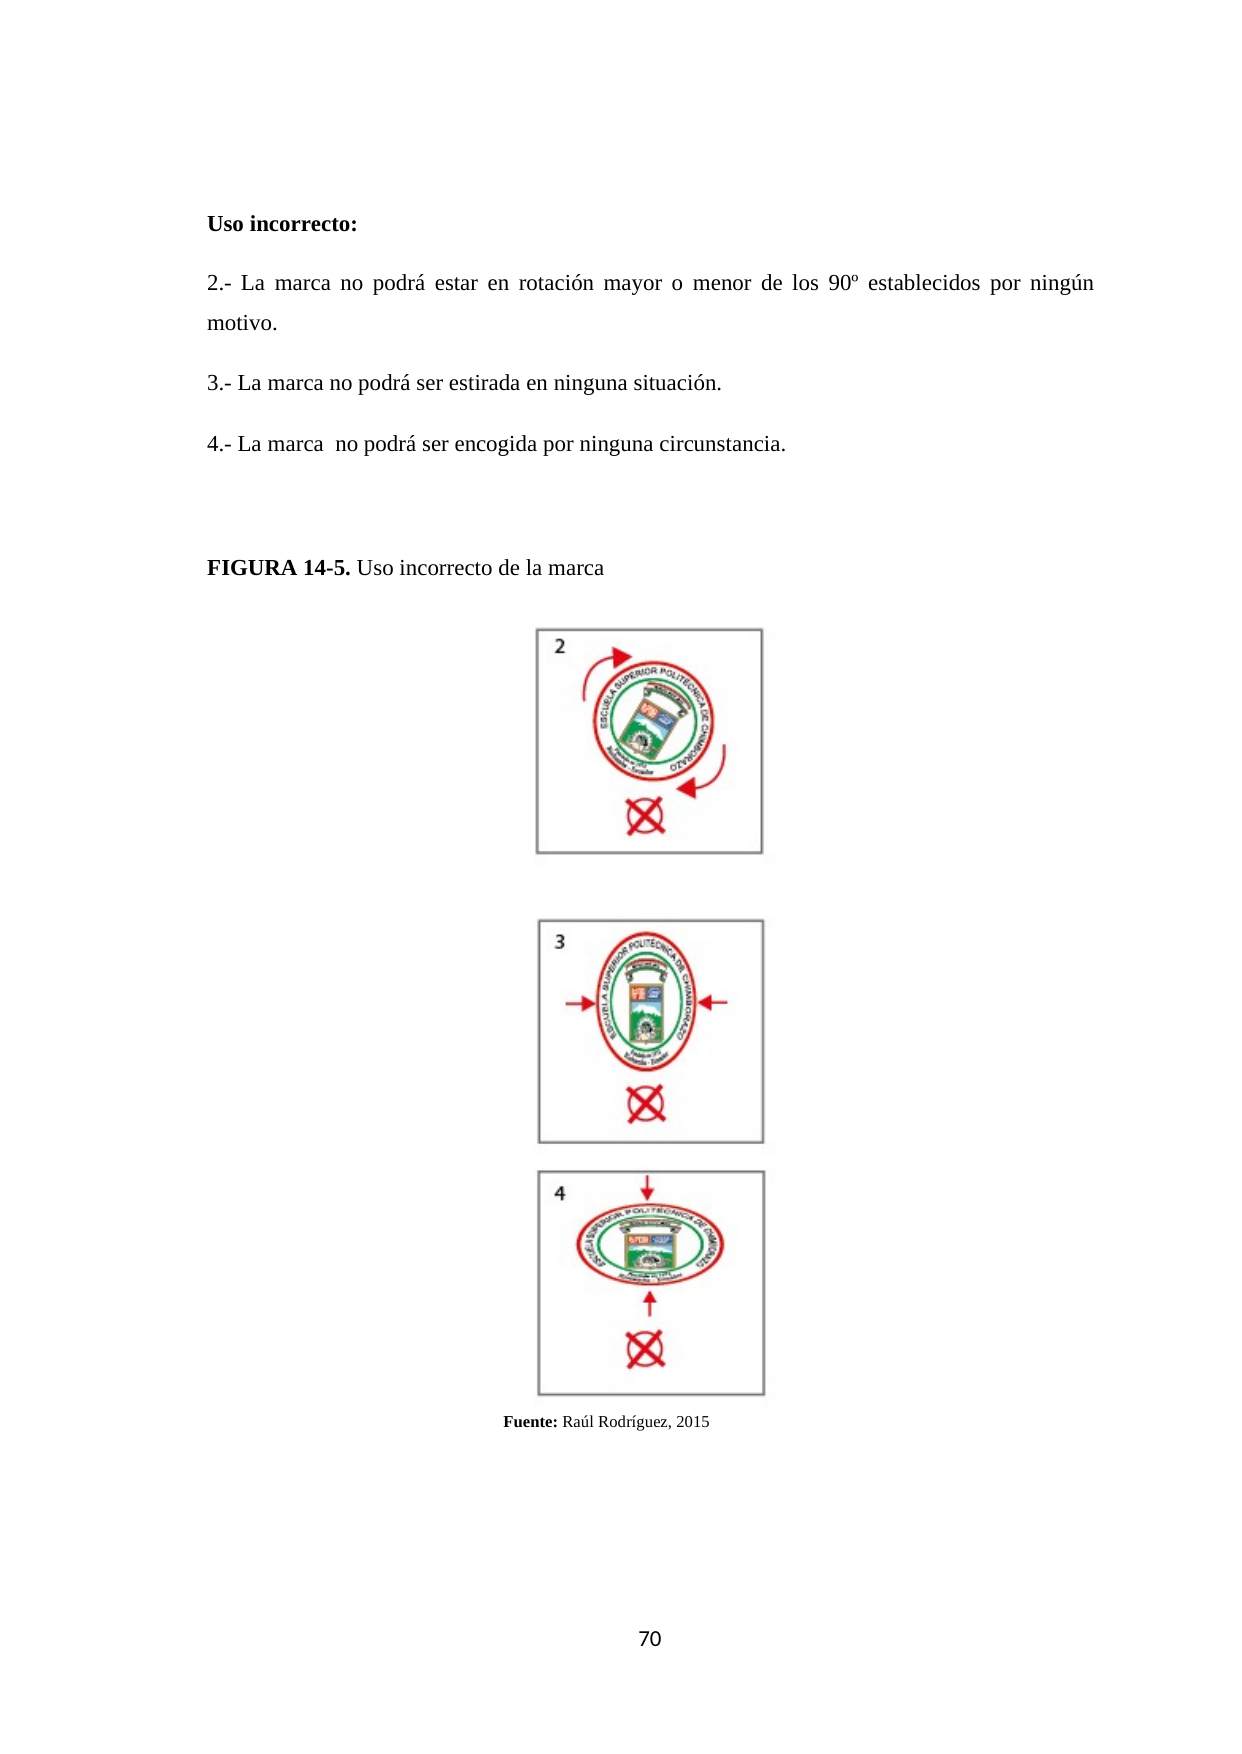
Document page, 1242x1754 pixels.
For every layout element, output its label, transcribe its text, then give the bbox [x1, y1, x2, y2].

text 3.- La marca no podrá ser estirada en ninguna situación. [207, 369, 1108, 396]
text Fuente: Raúl Rodríguez, 2015 [498, 1412, 714, 1431]
text 4.- La marca no podrá ser encogida por ninguna circunstancia. [207, 429, 1108, 456]
picture [509, 615, 791, 1413]
text FIGURA 14-5. Uso incorrecto de la marca [207, 554, 1108, 580]
text Uso incorrecto: [207, 210, 1108, 236]
text 2.- La marca no podrá estar en rotación mayor o menor de los 90º establecidos por ningún motivo. [207, 269, 1100, 335]
